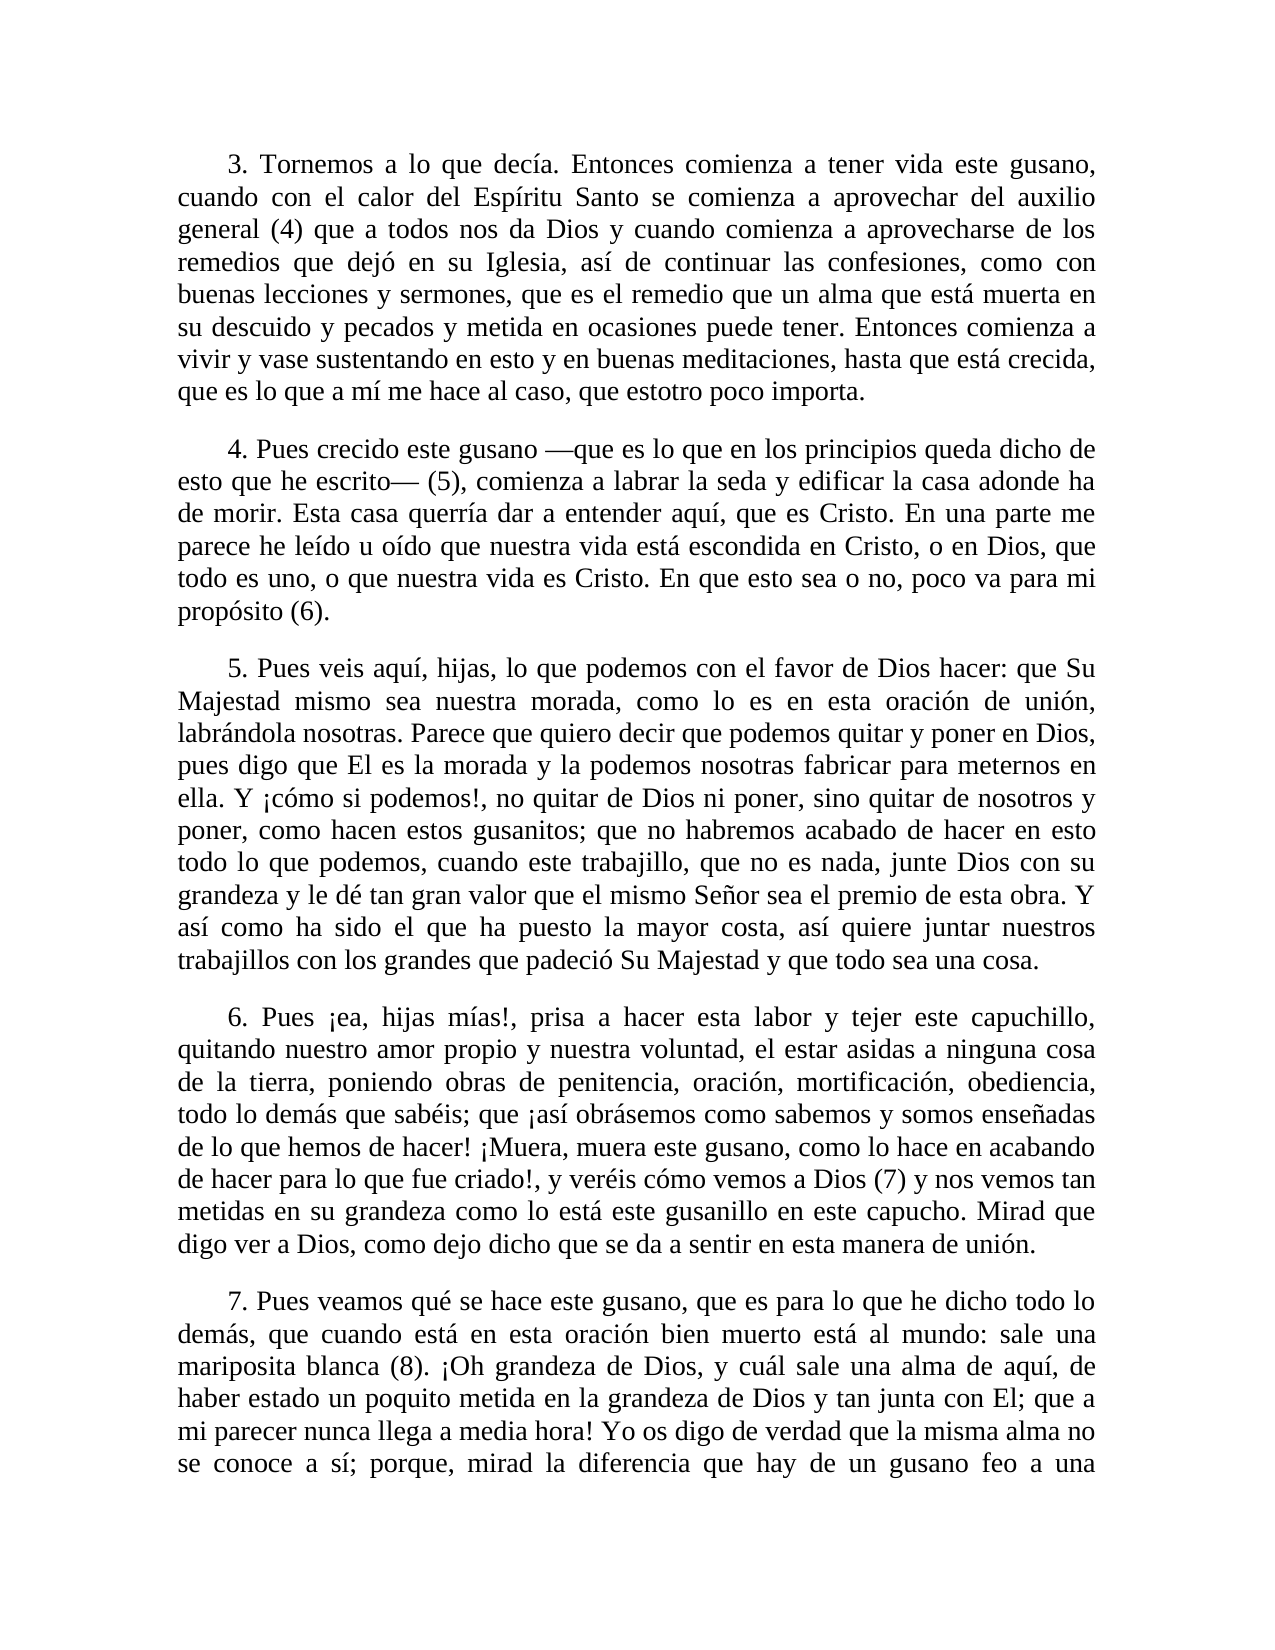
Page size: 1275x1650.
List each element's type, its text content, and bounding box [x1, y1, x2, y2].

text 6. Pues ¡ea, hijas mías!, prisa a hacer esta labor y tejer este capuchillo, quitando nuestro amor propio y nuestra voluntad, el estar asidas a ninguna cosa de la tierra, poniendo obras de penitencia, oración, mortificación, obediencia, todo lo demás que sabéis; que ¡así obrásemos como sabemos y somos enseñadas de lo que hemos de hacer! ¡Muera, muera este gusano, como lo hace en acabando de hacer para lo que fue criado!, y veréis cómo vemos a Dios (7) y nos vemos tan metidas en su grandeza como lo está este gusanillo en este capucho. Mirad que digo ver a Dios, como dejo dicho que se da a sentir en esta manera de unión. [177, 1000, 1098, 1259]
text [177, 1284, 1098, 1479]
text 4. Pues crecido este gusano —que es lo que en los principios queda dicho de esto que he escrito— (5), comienza a labrar la seda y edificar la casa adonde ha de morir. Esta casa querría dar a entender aquí, que es Cristo. En una parte me parece he leído u oído que nuestra vida está escondida en Cristo, o en Dios, que todo es uno, o que nuestra vida es Cristo. En que esto sea o no, poco va para mi propósito (6). [177, 432, 1098, 626]
text 5. Pues veis aquí, hijas, lo que podemos con el favor de Dios hacer: que Su Majestad mismo sea nuestra morada, como lo es en esta oración de unión, labrándola nosotras. Parece que quiero decir que podemos quitar y poner en Dios, pues digo que El es la morada y la podemos nosotras fabricar para meternos en ella. Y ¡cómo si podemos!, no quitar de Dios ni poner, sino quitar de nosotros y poner, como hacen estos gusanitos; que no habremos acabado de hacer en esto todo lo que podemos, cuando este trabajillo, que no es nada, junte Dios con su grandeza y le dé tan gran valor que el mismo Señor sea el premio de esta obra. Y así como ha sido el que ha puesto la mayor costa, así quiere juntar nuestros trabajillos con los grandes que padeció Su Majestad y que todo sea una cosa. [177, 651, 1098, 975]
text 3. Tornemos a lo que decía. Entonces comienza a tener vida este gusano, cuando con el calor del Espíritu Santo se comienza a aprovechar del auxilio general (4) que a todos nos da Dios y cuando comienza a aprovecharse de los remedios que dejó en su Iglesia, así de continuar las confesiones, como con buenas lecciones y sermones, que es el remedio que un alma que está muerta en su descuido y pecados y metida en ocasiones puede tener. Entonces comienza a vivir y vase sustentando en esto y en buenas meditaciones, hasta que está crecida, que es lo que a mí me hace al caso, que estotro poco importa. [177, 148, 1098, 407]
